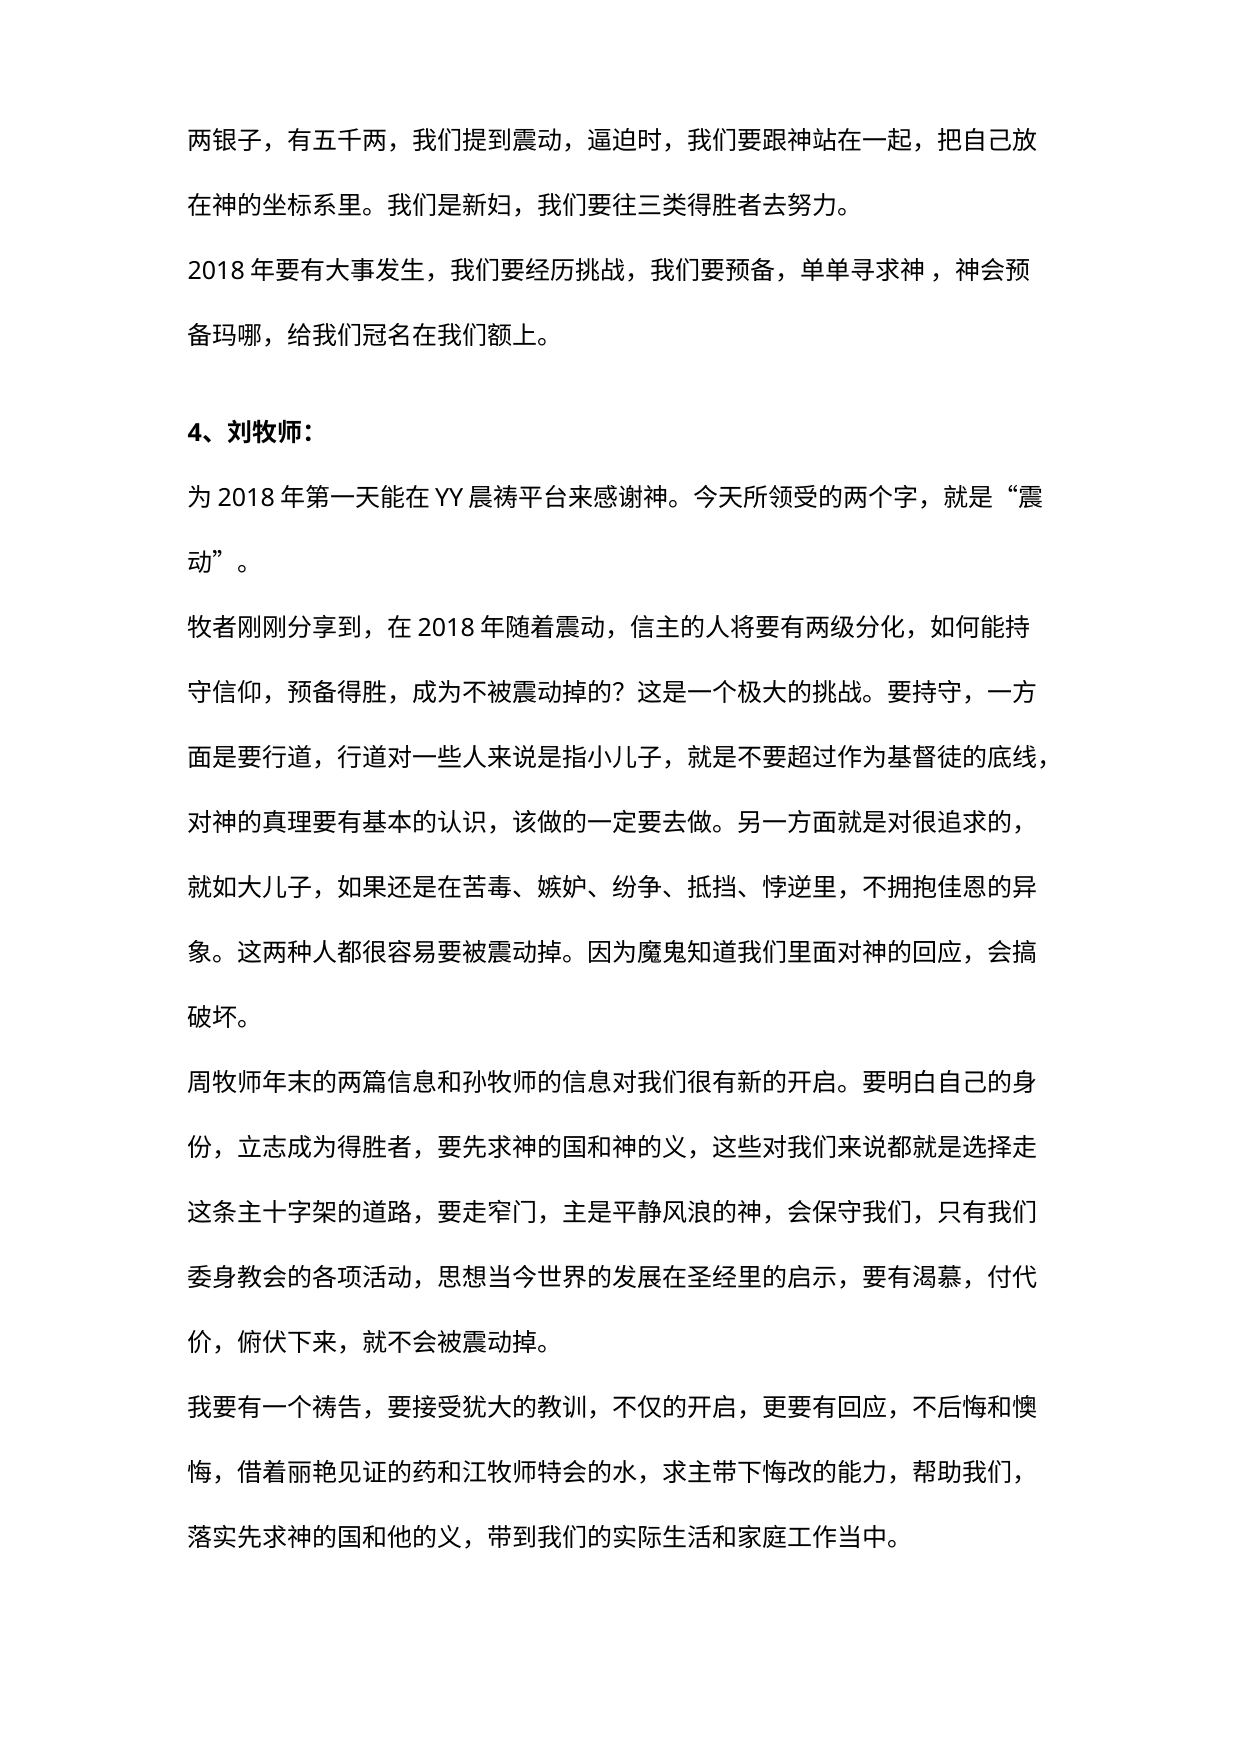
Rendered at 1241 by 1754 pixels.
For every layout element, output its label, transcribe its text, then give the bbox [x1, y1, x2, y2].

text 为2018年第一天能在YY晨祷平台来感谢神。今天所领受的两个字，就是“震动”。 牧者刚刚分享到，在2018年随着震动，信主的人将要有两级分化，如何能持守信仰，预备得胜，成为不被震动掉的？这是一个极大的挑战。要持守，一方面是要行道，行道对一些人来说是指小儿子，就是不要超过作为基督徒的底线，对神的真理要有基本的认识，该做的一定要去做。另一方面就是对很追求的，就如大儿子，如果还是在苦毒、嫉妒、纷争、抵挡、悖逆里，不拥抱佳恩的异象。这两种人都很容易要被震动掉。因为魔鬼知道我们里面对神的回应，会搞破坏。 [187, 463, 1053, 1048]
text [187, 106, 1053, 366]
text 周牧师年末的两篇信息和孙牧师的信息对我们很有新的开启。要明白自己的身份，立志成为得胜者，要先求神的国和神的义，这些对我们来说都就是选择走这条主十字架的道路，要走窄门，主是平静风浪的神，会保守我们，只有我们委身教会的各项活动，思想当今世界的发展在圣经里的启示，要有渴慕，付代价，俯伏下来，就不会被震动掉。 我要有一个祷告，要接受犹大的教训，不仅的开启，更要有回应，不后悔和懊悔，借着丽艳见证的药和江牧师特会的水，求主带下悔改的能力，帮助我们，落实先求神的国和他的义，带到我们的实际生活和家庭工作当中。 [187, 1048, 1053, 1568]
text 4、刘牧师： [187, 398, 1053, 463]
